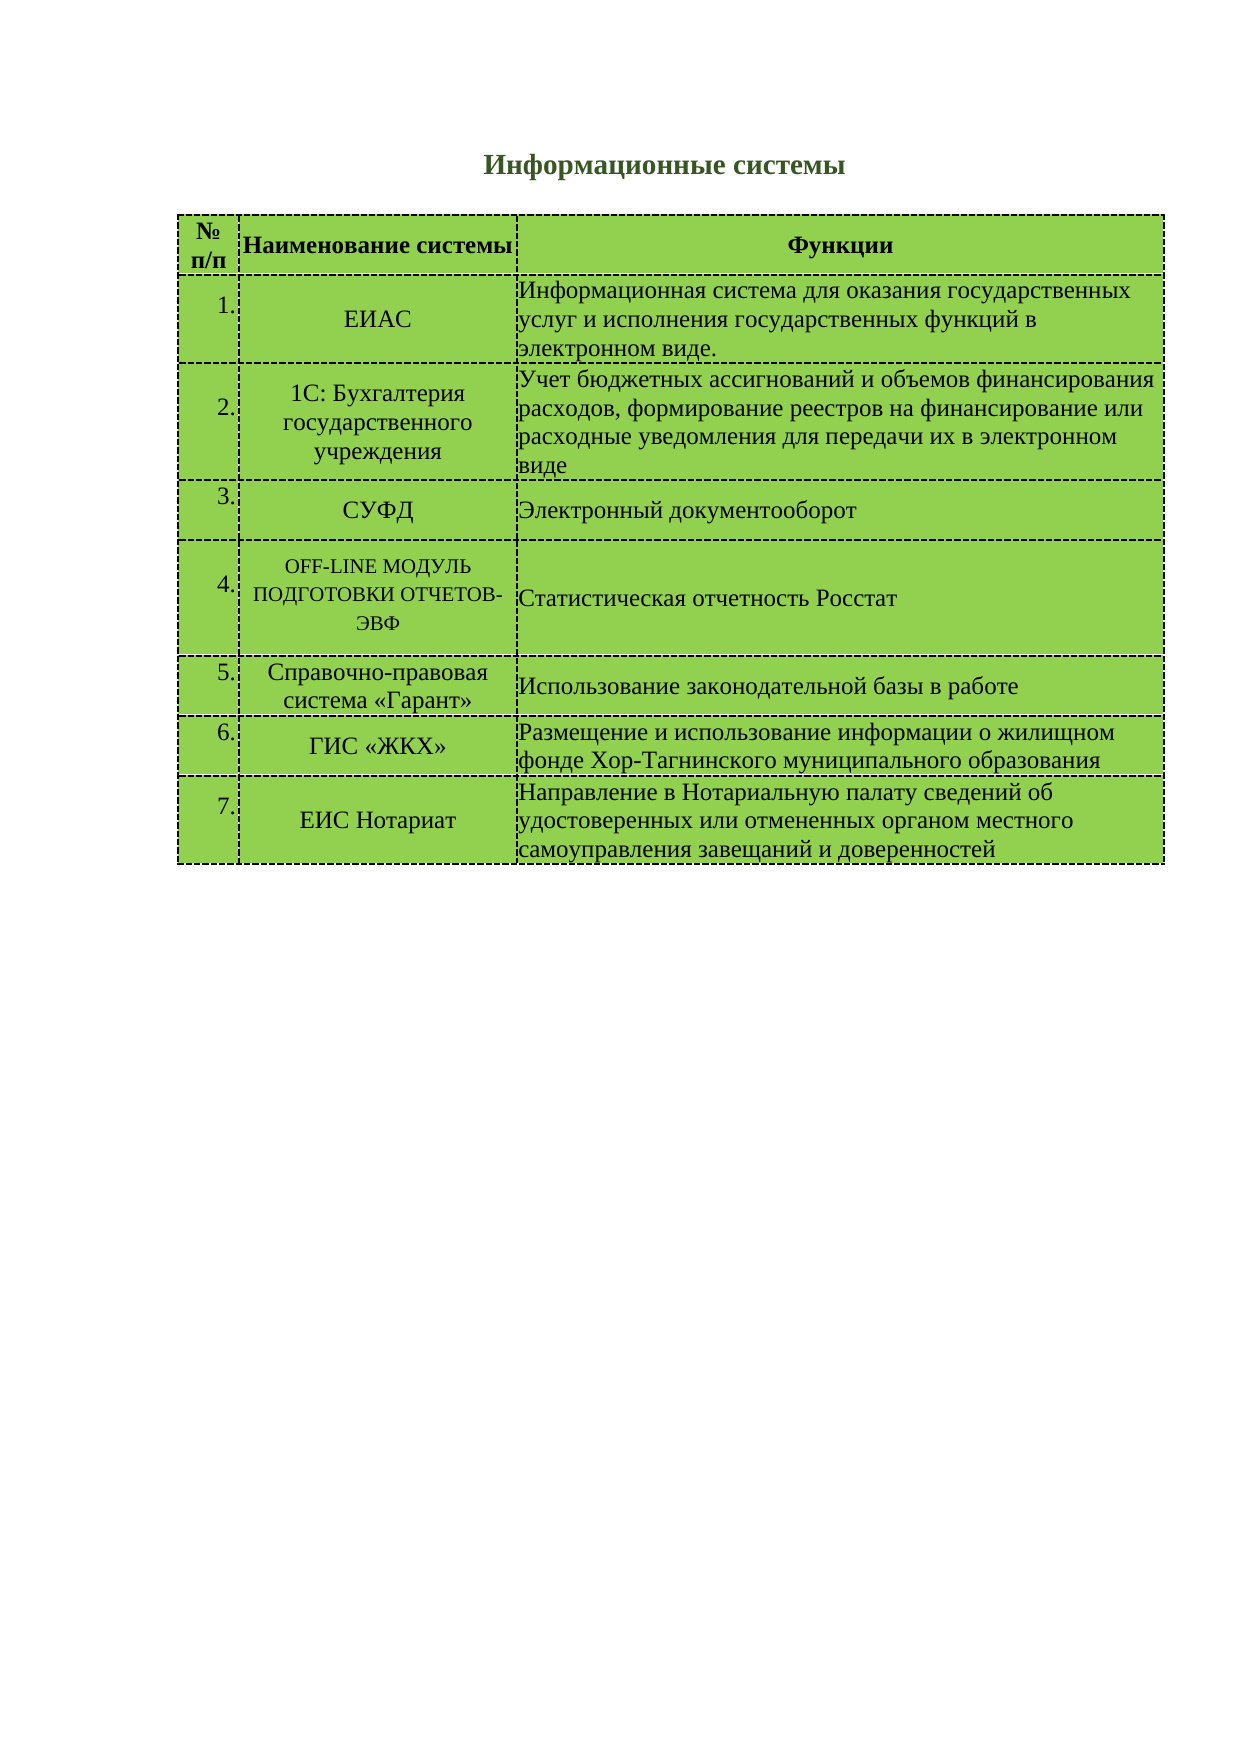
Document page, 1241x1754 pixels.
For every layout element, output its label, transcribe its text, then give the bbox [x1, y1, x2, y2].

table_cell Направление в Нотариальную палату сведений об удостоверенных или отмененных органом местного самоуправления завещаний и доверенностей [517, 775, 1163, 863]
table_cell ГИС «ЖКХ» [239, 715, 517, 774]
table_cell Использование законодательной базы в работе [517, 655, 1163, 714]
table_header № п/п [178, 214, 238, 273]
table_cell Статистическая отчетность Росстат [517, 539, 1163, 654]
table_cell [178, 274, 238, 362]
table_cell 1С: Бухгалтерия государственного учреждения [239, 362, 517, 479]
table_cell Размещение и использование информации о жилищном фонде Хор-Тагнинского муниципального образования [517, 715, 1163, 774]
table_cell Информационная система для оказания государственных услуг и исполнения государственных функций в электронном виде. [517, 274, 1163, 362]
table_cell [178, 655, 238, 714]
table_cell Учет бюджетных ассигнований и объемов финансирования расходов, формирование реестров на финансирование или расходные уведомления для передачи их в электронном виде [517, 362, 1163, 479]
table_cell [178, 539, 238, 654]
table_cell OFF-LINE МОДУЛЬ ПОДГОТОВКИ ОТЧЕТОВ-ЭВФ [239, 539, 517, 654]
table_cell ЕИАС [239, 274, 517, 362]
table_cell [178, 479, 238, 539]
table_cell [178, 775, 238, 863]
table_cell Справочно-правовая система «Гарант» [239, 655, 517, 714]
table_cell СУФД [239, 479, 517, 539]
table_cell [178, 362, 238, 479]
table_cell Электронный документооборот [517, 479, 1163, 539]
table_header Наименование системы [239, 214, 517, 273]
table_cell [178, 715, 238, 774]
table_cell ЕИС Нотариат [239, 775, 517, 863]
table_header Функции [517, 214, 1163, 273]
text Информационные системы [177, 147, 1152, 180]
